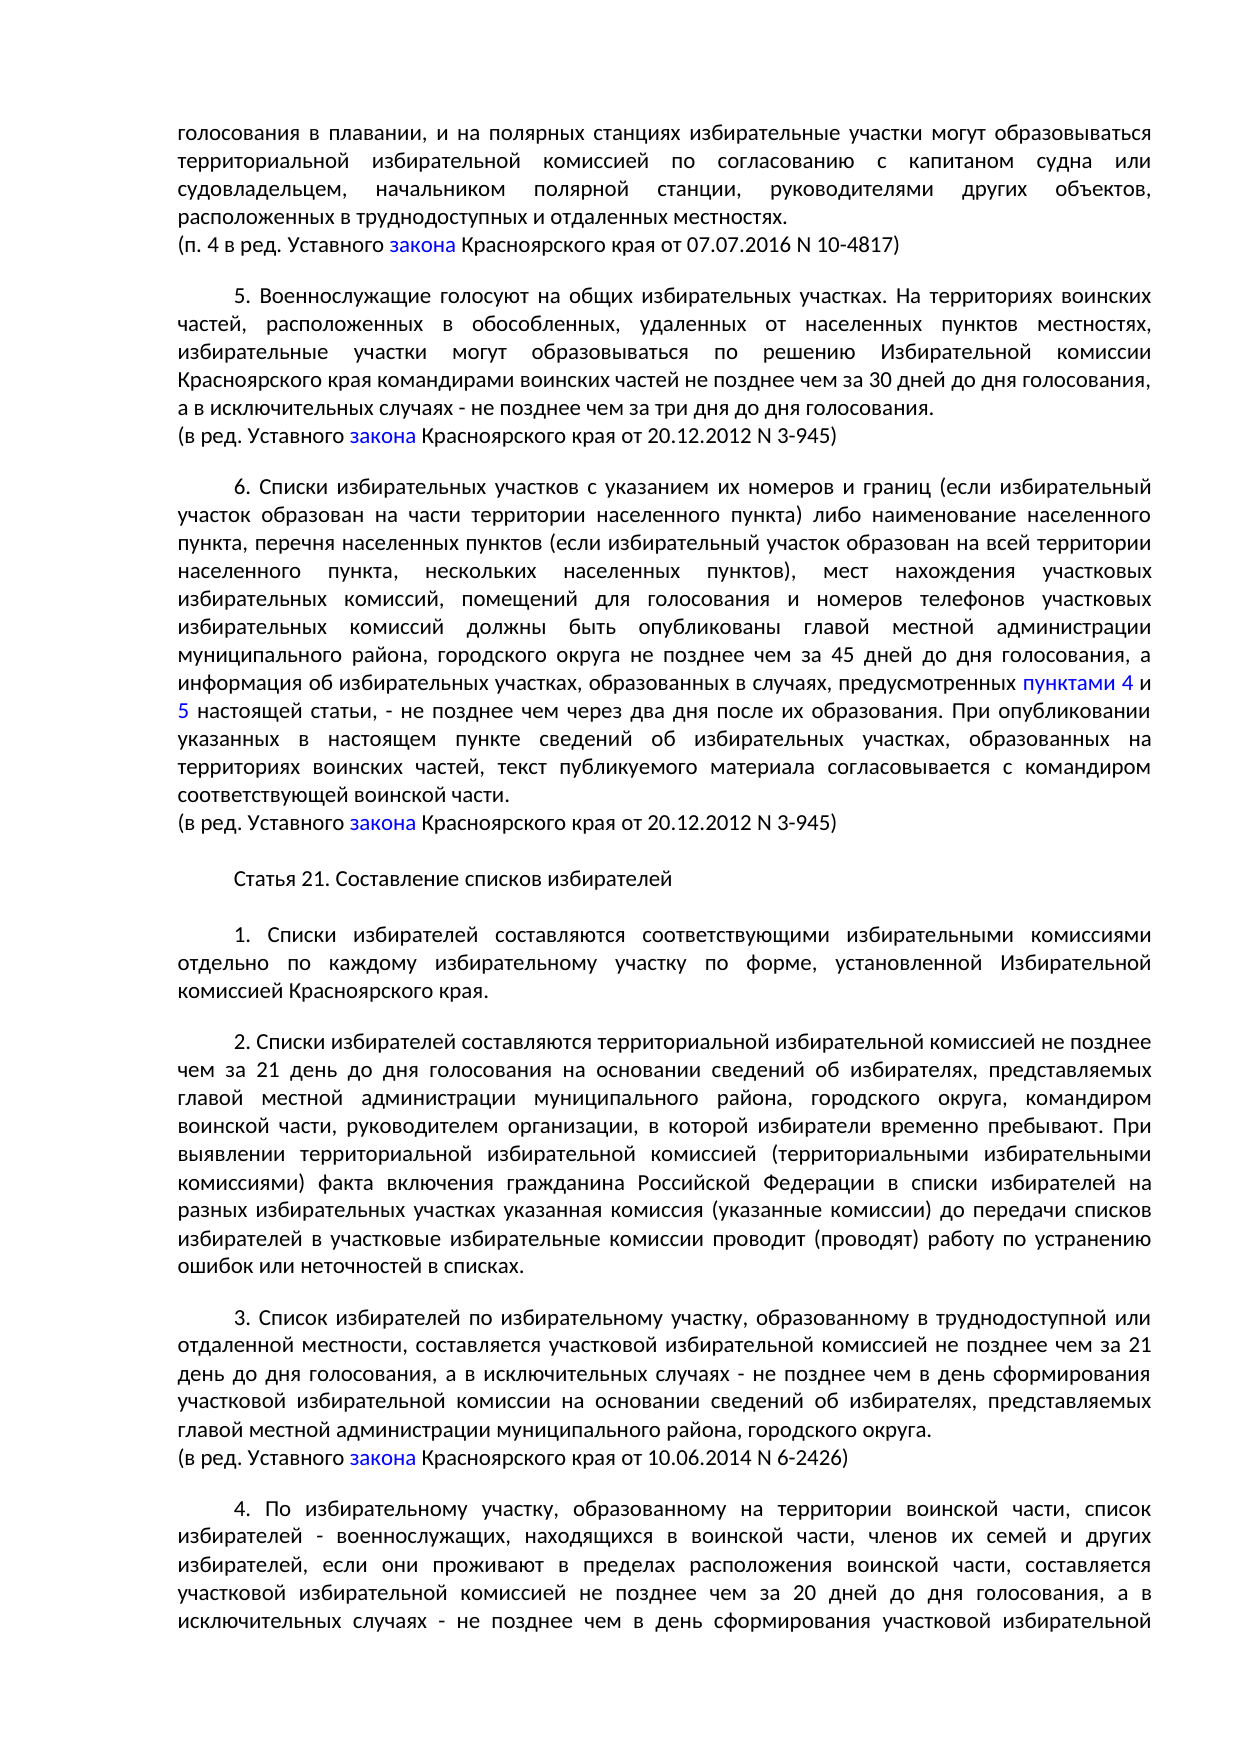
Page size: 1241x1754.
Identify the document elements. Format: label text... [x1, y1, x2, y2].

text (в ред. Уставного закона Красноярского края от 20.12.2012 N 3-945) [177, 421, 1152, 449]
text 1. Списки избирателей составляются соответствующими избирательными комиссиями отдельно по каждому избирательному участку по форме, установленной Избирательной комиссией Красноярского края. [177, 921, 1152, 1004]
text (в ред. Уставного закона Красноярского края от 10.06.2014 N 6-2426) [177, 1443, 1152, 1471]
text 3. Список избирателей по избирательному участку, образованному в труднодоступной или отдаленной местности, составляется участковой избирательной комиссией не позднее чем за 21 день до дня голосования, а в исключительных случаях - не позднее чем в день сформирования участковой избирательной комиссии на основании сведений об избирателях, представляемых главой местной администрации муниципального района, городского округа. [177, 1303, 1152, 1443]
text (п. 4 в ред. Уставного закона Красноярского края от 07.07.2016 N 10-4817) [177, 230, 1152, 258]
text 6. Списки избирательных участков с указанием их номеров и границ (если избирательный участок образован на части территории населенного пункта) либо наименование населенного пункта, перечня населенных пунктов (если избирательный участок образован на всей территории населенного пункта, нескольких населенных пунктов), мест нахождения участковых избирательных комиссий, помещений для голосования и номеров телефонов участковых избирательных комиссий должны быть опубликованы главой местной администрации муниципального района, городского округа не позднее чем за 45 дней до дня голосования, а информация об избирательных участках, образованных в случаях, предусмотренных пунктами 4 и 5 настоящей статьи, - не позднее чем через два дня после их образования. При опубликовании указанных в настоящем пункте сведений об избирательных участках, образованных на территориях воинских частей, текст публикуемого материала согласовывается с командиром соответствующей воинской части. [177, 472, 1152, 808]
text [177, 1494, 1152, 1634]
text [177, 118, 1152, 230]
text 5. Военнослужащие голосуют на общих избирательных участках. На территориях воинских частей, расположенных в обособленных, удаленных от населенных пунктов местностях, избирательные участки могут образовываться по решению Избирательной комиссии Красноярского края командирами воинских частей не позднее чем за 30 дней до дня голосования, а в исключительных случаях - не позднее чем за три дня до дня голосования. [177, 281, 1152, 421]
text 2. Списки избирателей составляются территориальной избирательной комиссией не позднее чем за 21 день до дня голосования на основании сведений об избирателях, представляемых главой местной администрации муниципального района, городского округа, командиром воинской части, руководителем организации, в которой избиратели временно пребывают. При выявлении территориальной избирательной комиссией (территориальными избирательными комиссиями) факта включения гражданина Российской Федерации в списки избирателей на разных избирательных участках указанная комиссия (указанные комиссии) до передачи списков избирателей в участковые избирательные комиссии проводит (проводят) работу по устранению ошибок или неточностей в списках. [177, 1027, 1152, 1280]
text (в ред. Уставного закона Красноярского края от 20.12.2012 N 3-945) [177, 808, 1152, 836]
text Статья 21. Составление списков избирателей [177, 864, 1152, 892]
